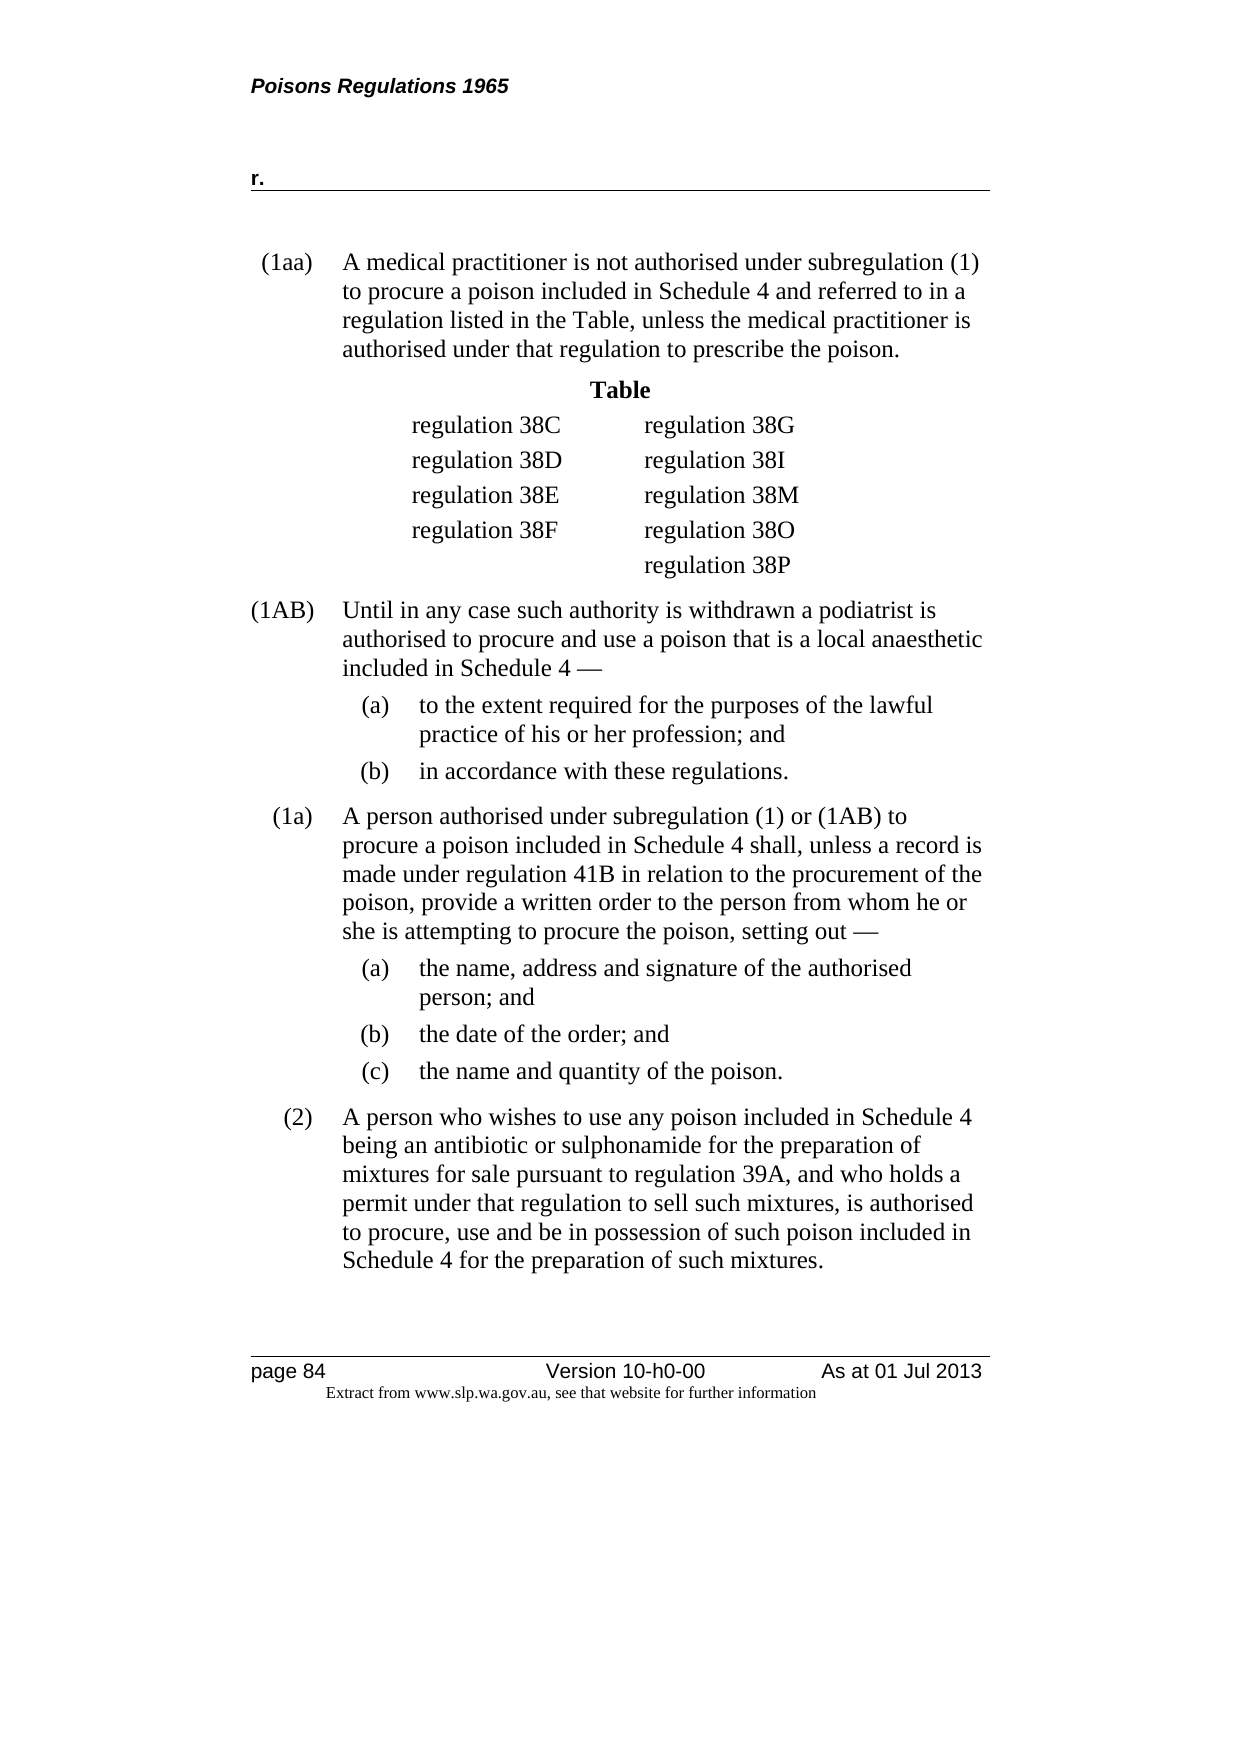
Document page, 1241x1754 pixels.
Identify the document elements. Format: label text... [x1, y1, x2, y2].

text (b) in accordance with these regulations. [251, 756, 990, 784]
subtitle Table [251, 375, 990, 404]
text (a) to the extent required for the purposes of the lawful practice of his or her profession; and [251, 690, 990, 747]
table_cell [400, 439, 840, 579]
text (a) the name, address and signature of the authorised person; and [251, 953, 990, 1011]
text (b) the date of the order; and [251, 1019, 990, 1048]
text (1AB) Until in any case such authority is withdrawn a podiatrist is authorised to procure and use a poison that is a local anaesthetic included in Schedule 4 — [251, 595, 990, 682]
text (1a) A person authorised under subregulation (1) or (1AB) to procure a poison included in Schedule 4 shall, unless a record is made under regulation 41B in relation to the procurement of the poison, provide a written order to the person from whom he or she is attempting to procure the poison, setting out — [251, 801, 990, 945]
text (1aa) A medical practitioner is not authorised under subregulation (1) to procure a poison included in Schedule 4 and referred to in a regulation listed in the Table, unless the medical practitioner is authorised under that regulation to prescribe the poison. [251, 247, 990, 362]
text (2) A person who wishes to use any poison included in Schedule 4 being an antibiotic or sulphonamide for the preparation of mixtures for sale pursuant to regulation 39A, and who holds a permit under that regulation to sell such mixtures, is authorised to procure, use and be in possession of such poison included in Schedule 4 for the preparation of such mixtures. [251, 1102, 990, 1274]
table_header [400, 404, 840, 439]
text (c) the name and quantity of the poison. [251, 1056, 990, 1085]
